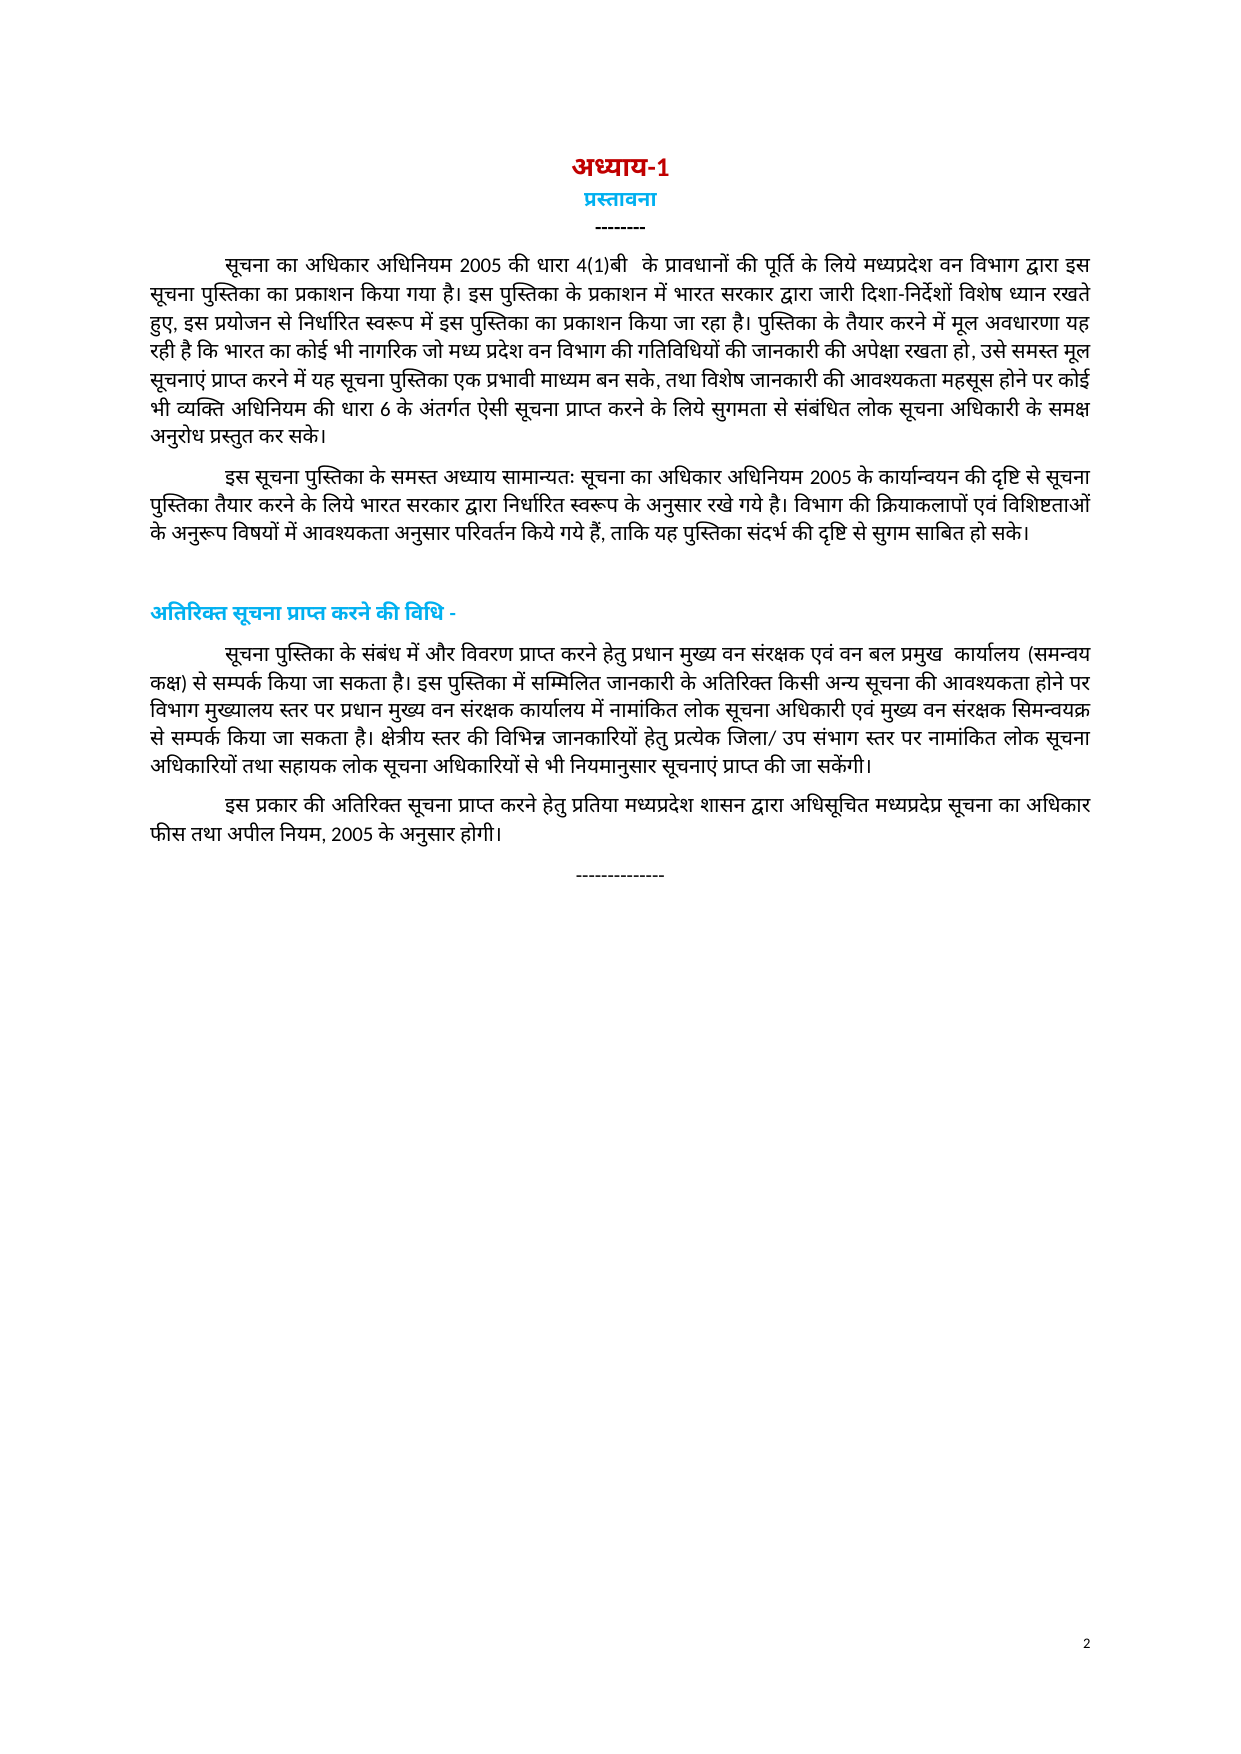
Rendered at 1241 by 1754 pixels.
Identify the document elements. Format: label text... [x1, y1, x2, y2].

text सूचना का अधिकार अधिनियम 2005 की धारा 4(1)बी के प्रावधानों की पूर्ति के लिये मध्यप्रदेश वन विभाग द्वारा इस सूचना पुस्तिका का प्रकाशन किया गया है। इस पुस्तिका के प्रकाशन में भारत सरकार द्वारा जारी दिशा-निर्देशों विशेष ध्यान रखते हुए, इस प्रयोजन से निर्धारित स्वरूप में इस पुस्तिका का प्रकाशन किया जा रहा है। पुस्तिका के तैयार करने में मूल अवधारणा यह रही है कि भारत का कोई भी नागरिक जो मध्य प्रदेश वन विभाग की गतिविधियों की जानकारी की अपेक्षा रखता हो, उसे समस्त मूल सूचनाएं प्राप्त करने में यह सूचना पुस्तिका एक प्रभावी माध्यम बन सके, तथा विशेष जानकारी की आवश्यकता महसूस होने पर कोई भी व्यक्ति अधिनियम की धारा 6 के अंतर्गत ऐसी सूचना प्राप्त करने के लिये सुगमता से संबंधित लोक सूचना अधिकारी के समक्ष अनुरोध प्रस्तुत कर सके। [150, 252, 1090, 452]
text अध्‍याय-1 [150, 150, 1090, 187]
text इस सूचना पुस्तिका के समस्त अध्याय सामान्यतः सूचना का अधिकार अधिनियम 2005 के कार्यान्वयन की दृष्टि से सूचना पुस्तिका तैयार करने के लिये भारत सरकार द्वारा निर्धारित स्वरूप के अनुसार रखे गये है। विभाग की क्रियाकलापों एवं विशिष्टताओं के अनुरूप विषयों में आवश्यकता अनुसार परिवर्तन किये गये हैं, ताकि यह पुस्तिका संदर्भ की दृष्टि से सुगम साबित हो सके। [150, 464, 1090, 549]
text प्रस्‍तावना [150, 187, 1090, 214]
text इस प्रकार की अतिरिक्त सूचना प्राप्त करने हेतु प्रतिया मध्यप्रदेश शासन द्वारा अधिसूचित मध्यप्रदेप्र सूचना का अधिकार फीस तथा अपील नियम, 2005 के अनुसार होगी। [150, 794, 1090, 850]
text सूचना पुस्तिका के संबंध में और विवरण प्राप्त करने हेतु प्रधान मुख्य वन संरक्षक एवं वन बल प्रमुख कार्यालय (समन्वय कक्ष) से सम्पर्क किया जा सकता है। इस पुस्तिका में सम्मिलित जानकारी के अतिरिक्त किसी अन्य सूचना की आवश्यकता होने पर विभाग मुख्यालय स्तर पर प्रधान मुख्य वन संरक्षक कार्यालय में नामांकित लोक सूचना अधिकारी एवं मुख्य वन संरक्षक सिमन्वयक्र से सम्पर्क किया जा सकता है। क्षेत्रीय स्तर की विभिन्न जानकारियों हेतु प्रत्येक जिला/ उप संभाग स्तर पर नामांकित लोक सूचना अधिकारियों तथा सहायक लोक सूचना अधिकारियों से भी नियमानुसार सूचनाएं प्राप्त की जा सकेंगी। [150, 641, 1090, 782]
text -------------- [150, 862, 1090, 888]
text -------- [150, 214, 1090, 240]
text अतिरिक्त सूचना प्राप्त करने की विधि - [150, 600, 1090, 628]
